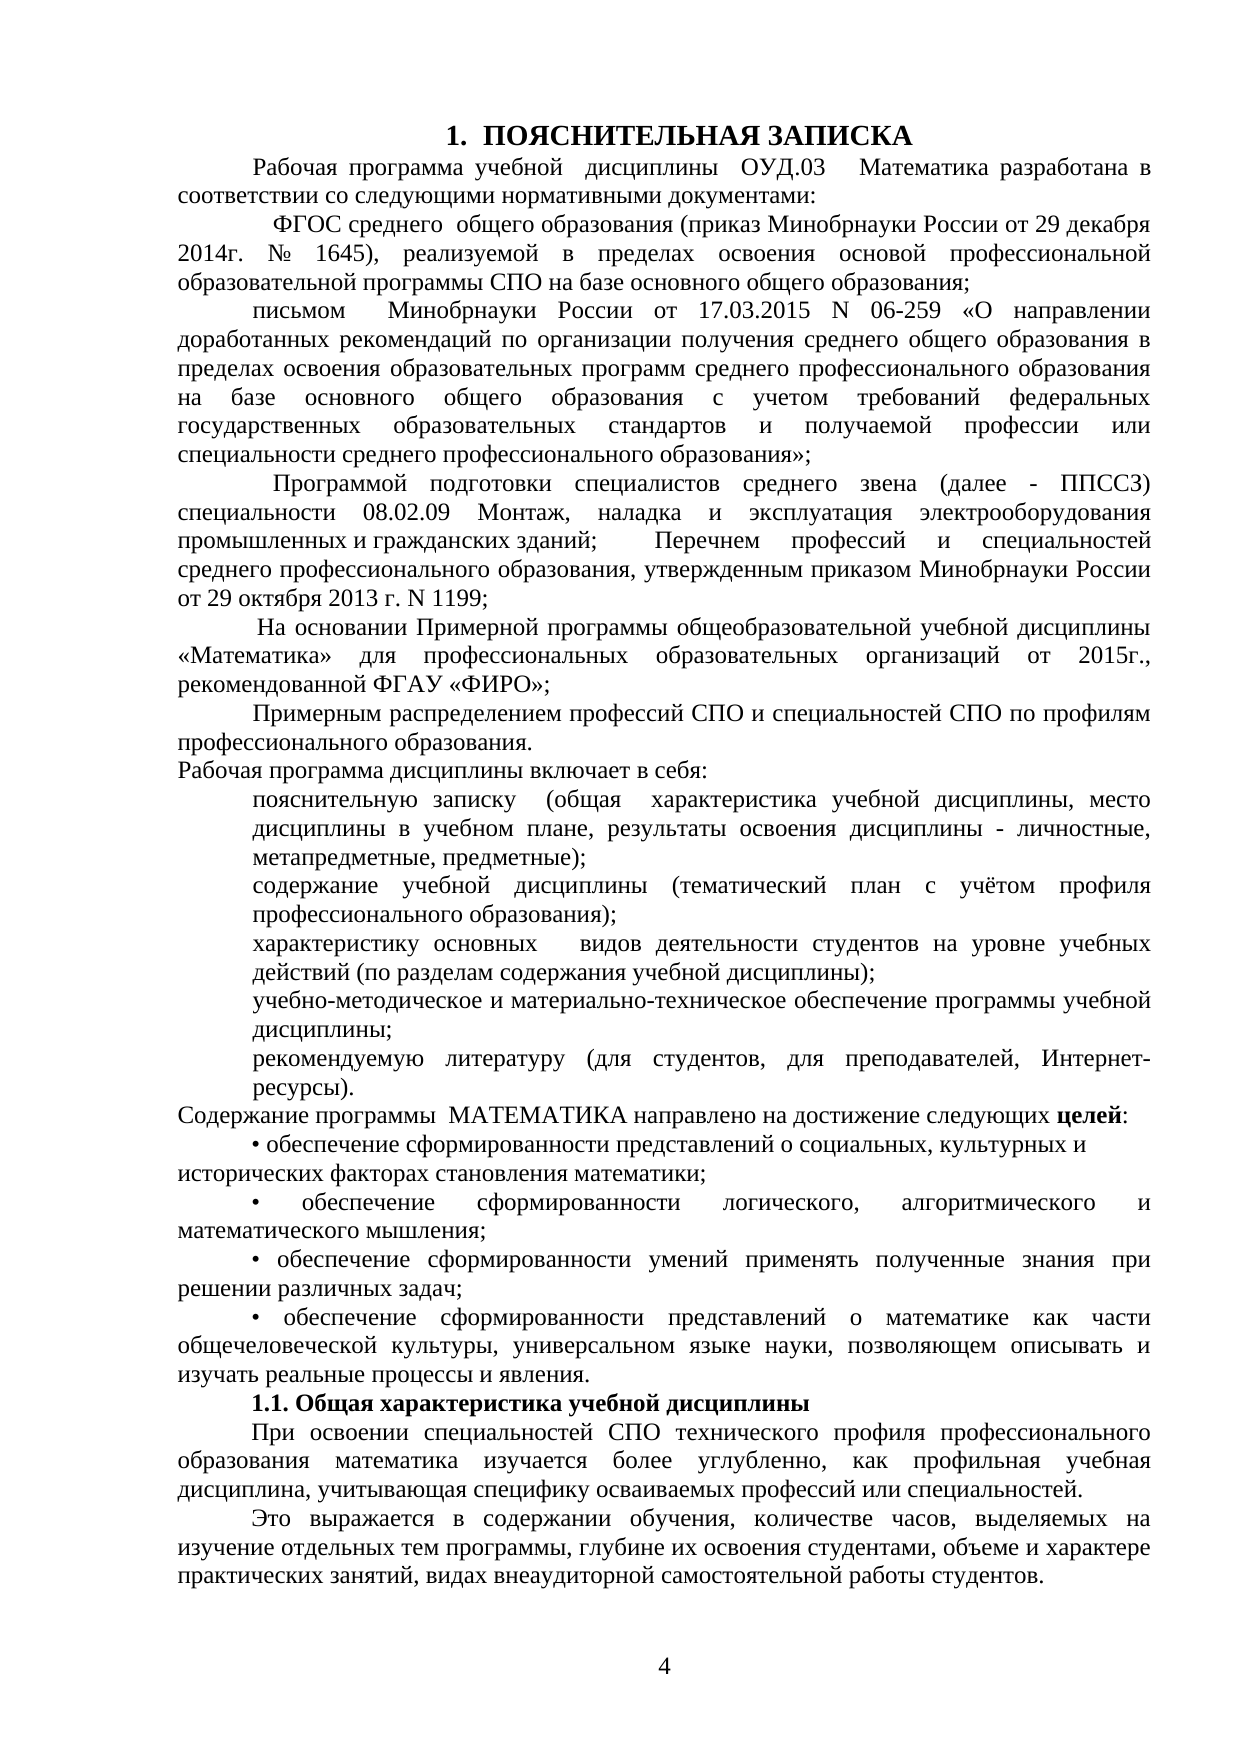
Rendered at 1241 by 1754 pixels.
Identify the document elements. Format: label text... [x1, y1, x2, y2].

text Рабочая программа дисциплины включает в себя: [177, 755, 1152, 784]
text Рабочая программа учебной дисциплины ОУД.03 Математика разработана в соответствии со следующими нормативными документами: [177, 152, 1152, 209]
text • обеспечение сформированности представлений о математике как части общечеловеческой культуры, универсальном языке науки, позволяющем описывать и изучать реальные процессы и явления. [177, 1302, 1152, 1388]
text Содержание программы МАТЕМАТИКА направлено на достижение следующих целей: [177, 1100, 1171, 1129]
list содержание учебной дисциплины (тематический план с учётом профиля профессионального образования); [215, 870, 1152, 928]
text • обеспечение сформированности представлений о социальных, культурных и исторических факторах становления математики; [177, 1129, 1152, 1187]
text Это выражается в содержании обучения, количестве часов, выделяемых на изучение отдельных тем программы, глубине их освоения студентами, объеме и характере практических занятий, видах внеаудиторной самостоятельной работы студентов. [177, 1503, 1152, 1589]
list характеристику основных видов деятельности студентов на уровне учебных действий (по разделам содержания учебной дисциплины); [215, 928, 1152, 985]
text письмом Минобрнауки России от 17.03.2015 N 06-259 «О направлении доработанных рекомендаций по организации получения среднего общего образования в пределах освоения образовательных программ среднего профессионального образования на базе основного общего образования с учетом требований федеральных государственных образовательных стандартов и получаемой профессии или специальности среднего профессионального образования»; [177, 295, 1152, 468]
subtitle Пояснительная записка [207, 118, 1152, 152]
text 1.1. Общая характеристика учебной дисциплины При освоении специальностей СПО технического профиля профессионального образования математика изучается более углубленно, как профильная учебная дисциплина, учитывающая специфику осваиваемых профессий или специальностей. [177, 1388, 1152, 1503]
text Примерным распределением профессий СПО и специальностей СПО по профилям профессионального образования. [177, 698, 1152, 755]
text На основании Примерной программы общеобразовательной учебной дисциплины «Математика» для профессиональных образовательных организаций от 2015г., рекомендованной ФГАУ «ФИРО»; [177, 612, 1152, 698]
list рекомендуемую литературу (для студентов, для преподавателей, Интернет-ресурсы). [215, 1043, 1152, 1100]
text Программой подготовки специалистов среднего звена (далее - ППССЗ) специальности 08.02.09 Монтаж, наладка и эксплуатация электрооборудования промышленных и гражданских зданий; Перечнем профессий и специальностей среднего профессионального образования, утвержденным приказом Минобрнауки России от 29 октября 2013 г. N 1199; [177, 468, 1152, 612]
text ФГОС среднего общего образования (приказ Минобрнауки России от 29 декабря 2014г. № 1645), реализуемой в пределах освоения основой профессиональной образовательной программы СПО на базе основного общего образования; [177, 209, 1152, 295]
text • обеспечение сформированности логического, алгоритмического и математического мышления; [177, 1187, 1152, 1244]
text • обеспечение сформированности умений применять полученные знания при решении различных задач; [177, 1244, 1152, 1302]
list учебно-методическое и материально-техническое обеспечение программы учебной дисциплины; [215, 985, 1152, 1043]
list пояснительную записку (общая характеристика учебной дисциплины, место дисциплины в учебном плане, результаты освоения дисциплины - личностные, метапредметные, предметные); [215, 784, 1152, 870]
